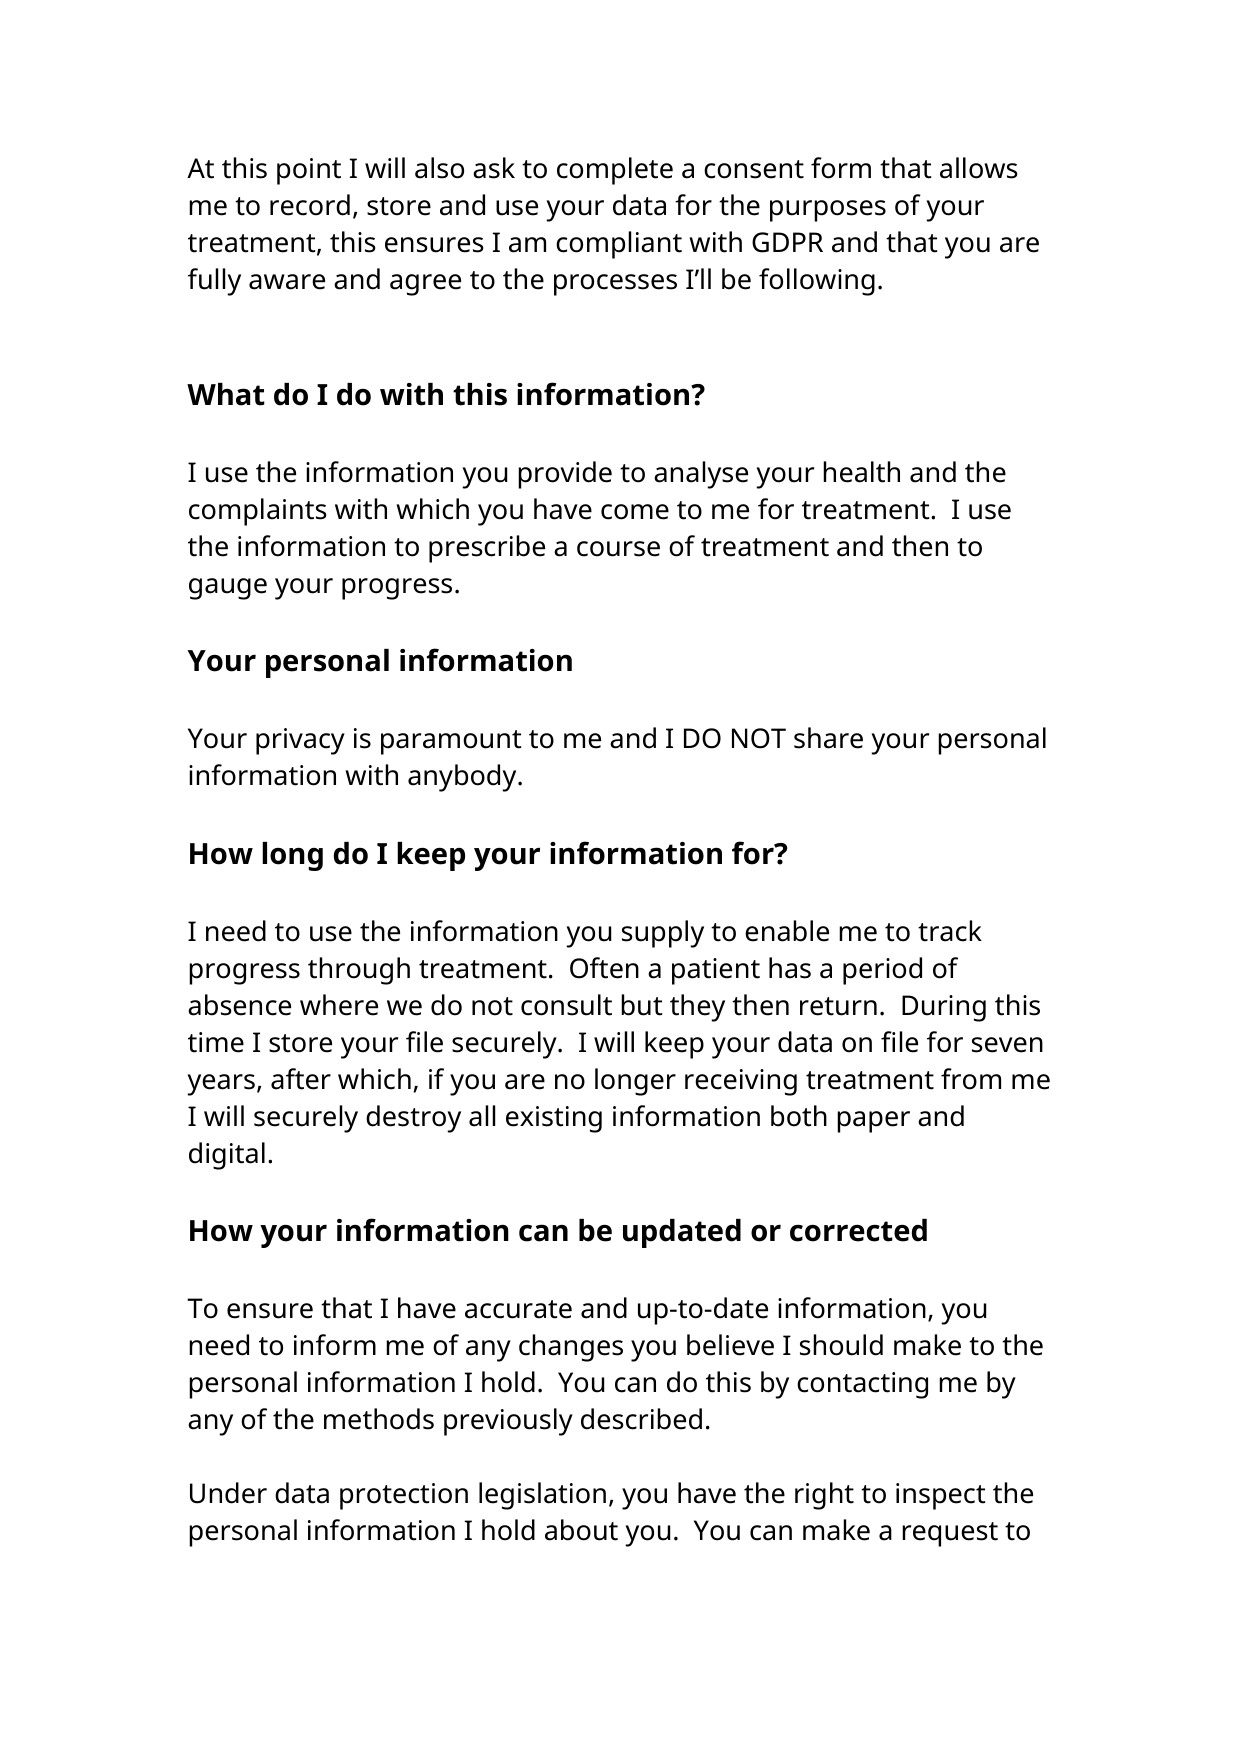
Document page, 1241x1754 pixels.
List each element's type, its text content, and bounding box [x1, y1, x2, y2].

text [187, 1474, 1053, 1548]
text Your privacy is paramount to me and I DO NOT share your personal information with anybody. [187, 720, 1053, 794]
text How long do I keep your information for? [187, 833, 1053, 873]
text How your information can be updated or corrected [187, 1211, 1053, 1250]
text What do I do with this information? [187, 374, 1053, 414]
text I need to use the information you supply to enable me to track progress through treatment. Often a patient has a period of absence where we do not consult but they then return. During this time I store your file securely. I will keep your data on file for seven years, after which, if you are no longer receiving treatment from me I will securely destroy all existing information both paper and digital. [187, 913, 1053, 1171]
text Your personal information [187, 641, 1053, 680]
text To ensure that I have accurate and up-to-date information, you need to inform me of any changes you believe I should make to the personal information I hold. You can do this by contacting me by any of the methods previously described. [187, 1290, 1053, 1437]
text I use the information you provide to analyse your health and the complaints with which you have come to me for treatment. I use the information to prescribe a course of treatment and then to gauge your progress. [187, 453, 1053, 601]
text At this point I will also ask to complete a consent form that allows me to record, store and use your data for the purposes of your treatment, this ensures I am compliant with GDPR and that you are fully aware and agree to the processes I’ll be following. [187, 150, 1053, 297]
